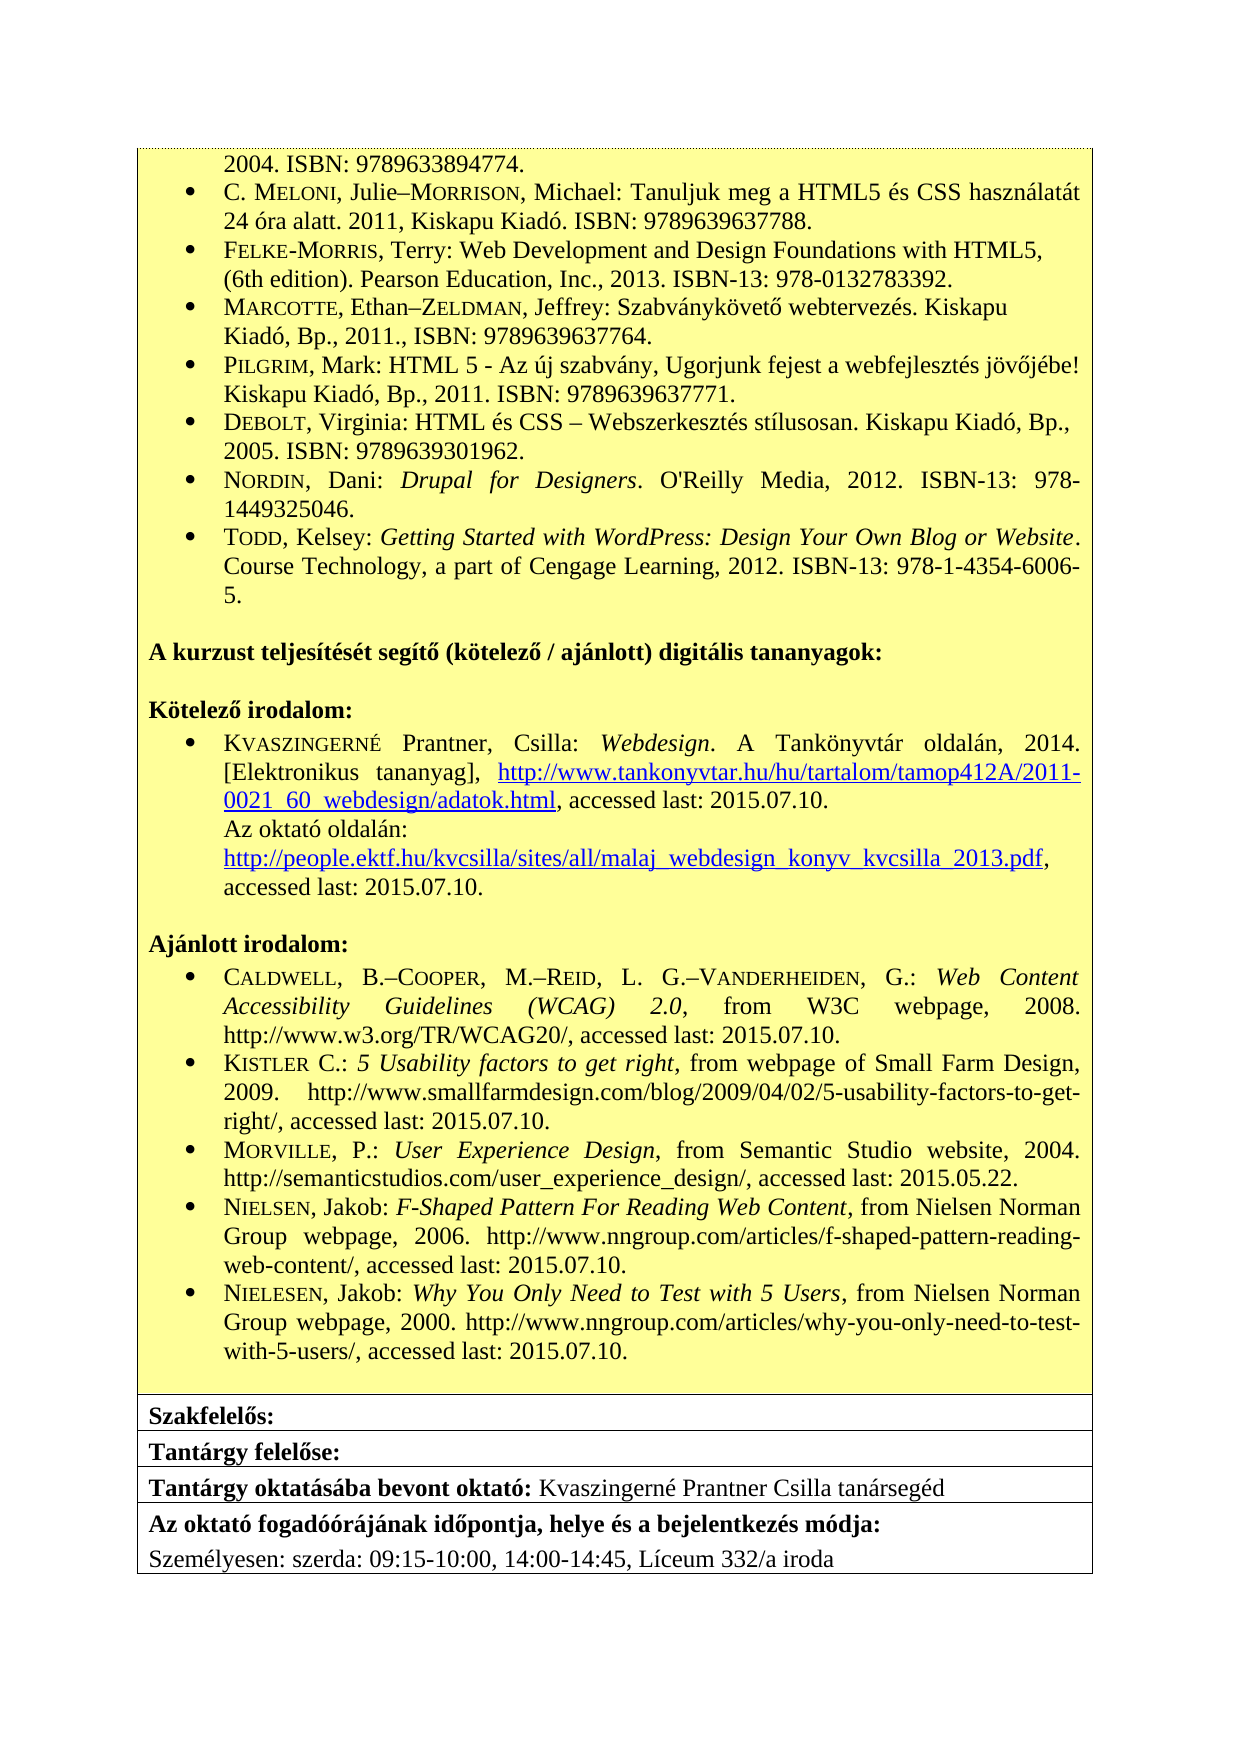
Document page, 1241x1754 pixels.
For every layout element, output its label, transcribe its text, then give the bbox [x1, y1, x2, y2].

table_cell Tantárgy oktatásába bevont oktató: Kvaszingerné Prantner Csilla tanársegéd [138, 1467, 1092, 1502]
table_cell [138, 148, 1092, 1393]
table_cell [138, 1503, 1092, 1573]
table_cell Tantárgy felelőse: [138, 1431, 1092, 1466]
table_cell Szakfelelős: [138, 1395, 1092, 1429]
